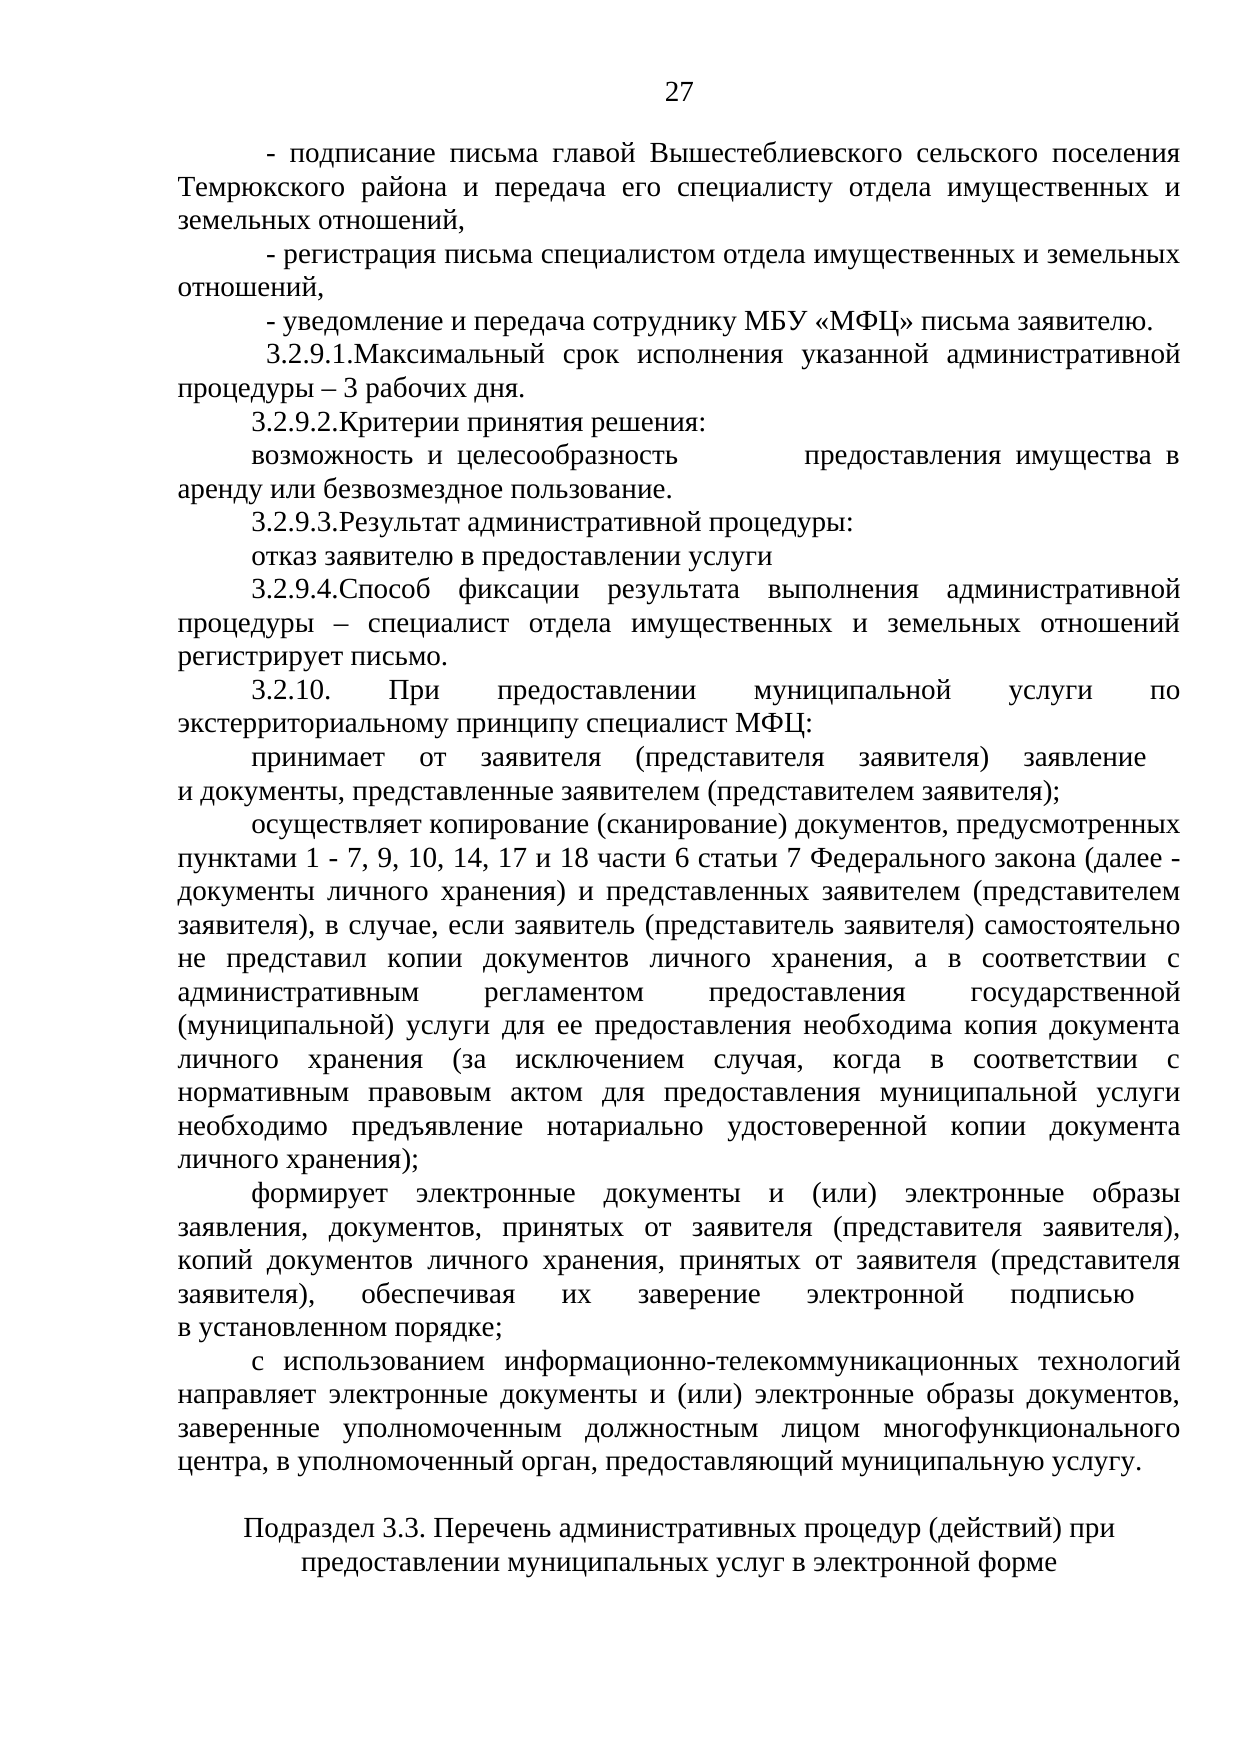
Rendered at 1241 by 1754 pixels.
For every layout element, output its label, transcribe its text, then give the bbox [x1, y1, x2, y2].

text 3.2.9.2.Критерии принятия решения: [177, 404, 1181, 437]
text принимает от заявителя (представителя заявителя) заявление и документы, представленные заявителем (представителем заявителя); [177, 739, 1181, 806]
text 3.2.10. При предоставлении муниципальной услуги по экстерриториальному принципу специалист МФЦ: [177, 672, 1181, 739]
text - уведомление и передача сотруднику МБУ «МФЦ» письма заявителю. [177, 303, 1181, 337]
text возможность и целесообразность предоставления имущества в аренду или безвозмездное пользование. [177, 437, 1181, 504]
text с использованием информационно-телекоммуникационных технологий направляет электронные документы и (или) электронные образы документов, заверенные уполномоченным должностным лицом многофункционального центра, в уполномоченный орган, предоставляющий муниципальную услугу. [177, 1343, 1181, 1477]
text осуществляет копирование (сканирование) документов, предусмотренных пунктами 1 - 7, 9, 10, 14, 17 и 18 части 6 статьи 7 Федерального закона (далее - документы личного хранения) и представленных заявителем (представителем заявителя), в случае, если заявитель (представитель заявителя) самостоятельно не представил копии документов личного хранения, а в соответствии с административным регламентом предоставления государственной (муниципальной) услуги для ее предоставления необходима копия документа личного хранения (за исключением случая, когда в соответствии с нормативным правовым актом для предоставления муниципальной услуги необходимо предъявление нотариально удостоверенной копии документа личного хранения); [177, 806, 1181, 1175]
text 3.2.9.4.Способ фиксации результата выполнения административной процедуры – специалист отдела имущественных и земельных отношений регистрирует письмо. [177, 571, 1181, 672]
text Подраздел 3.3. Перечень административных процедур (действий) при предоставлении муниципальных услуг в электронной форме [177, 1511, 1181, 1578]
text - подписание письма главой Вышестеблиевского сельского поселения Темрюкского района и передача его специалисту отдела имущественных и земельных отношений, [177, 135, 1181, 236]
text - регистрация письма специалистом отдела имущественных и земельных отношений, [177, 236, 1181, 303]
text формирует электронные документы и (или) электронные образы заявления, документов, принятых от заявителя (представителя заявителя), копий документов личного хранения, принятых от заявителя (представителя заявителя), обеспечивая их заверение электронной подписью в установленном порядке; [177, 1175, 1181, 1343]
text 3.2.9.3.Результат административной процедуры: [177, 504, 1181, 538]
text отказ заявителю в предоставлении услуги [177, 538, 1181, 571]
text 3.2.9.1.Максимальный срок исполнения указанной административной процедуры – 3 рабочих дня. [177, 337, 1181, 404]
